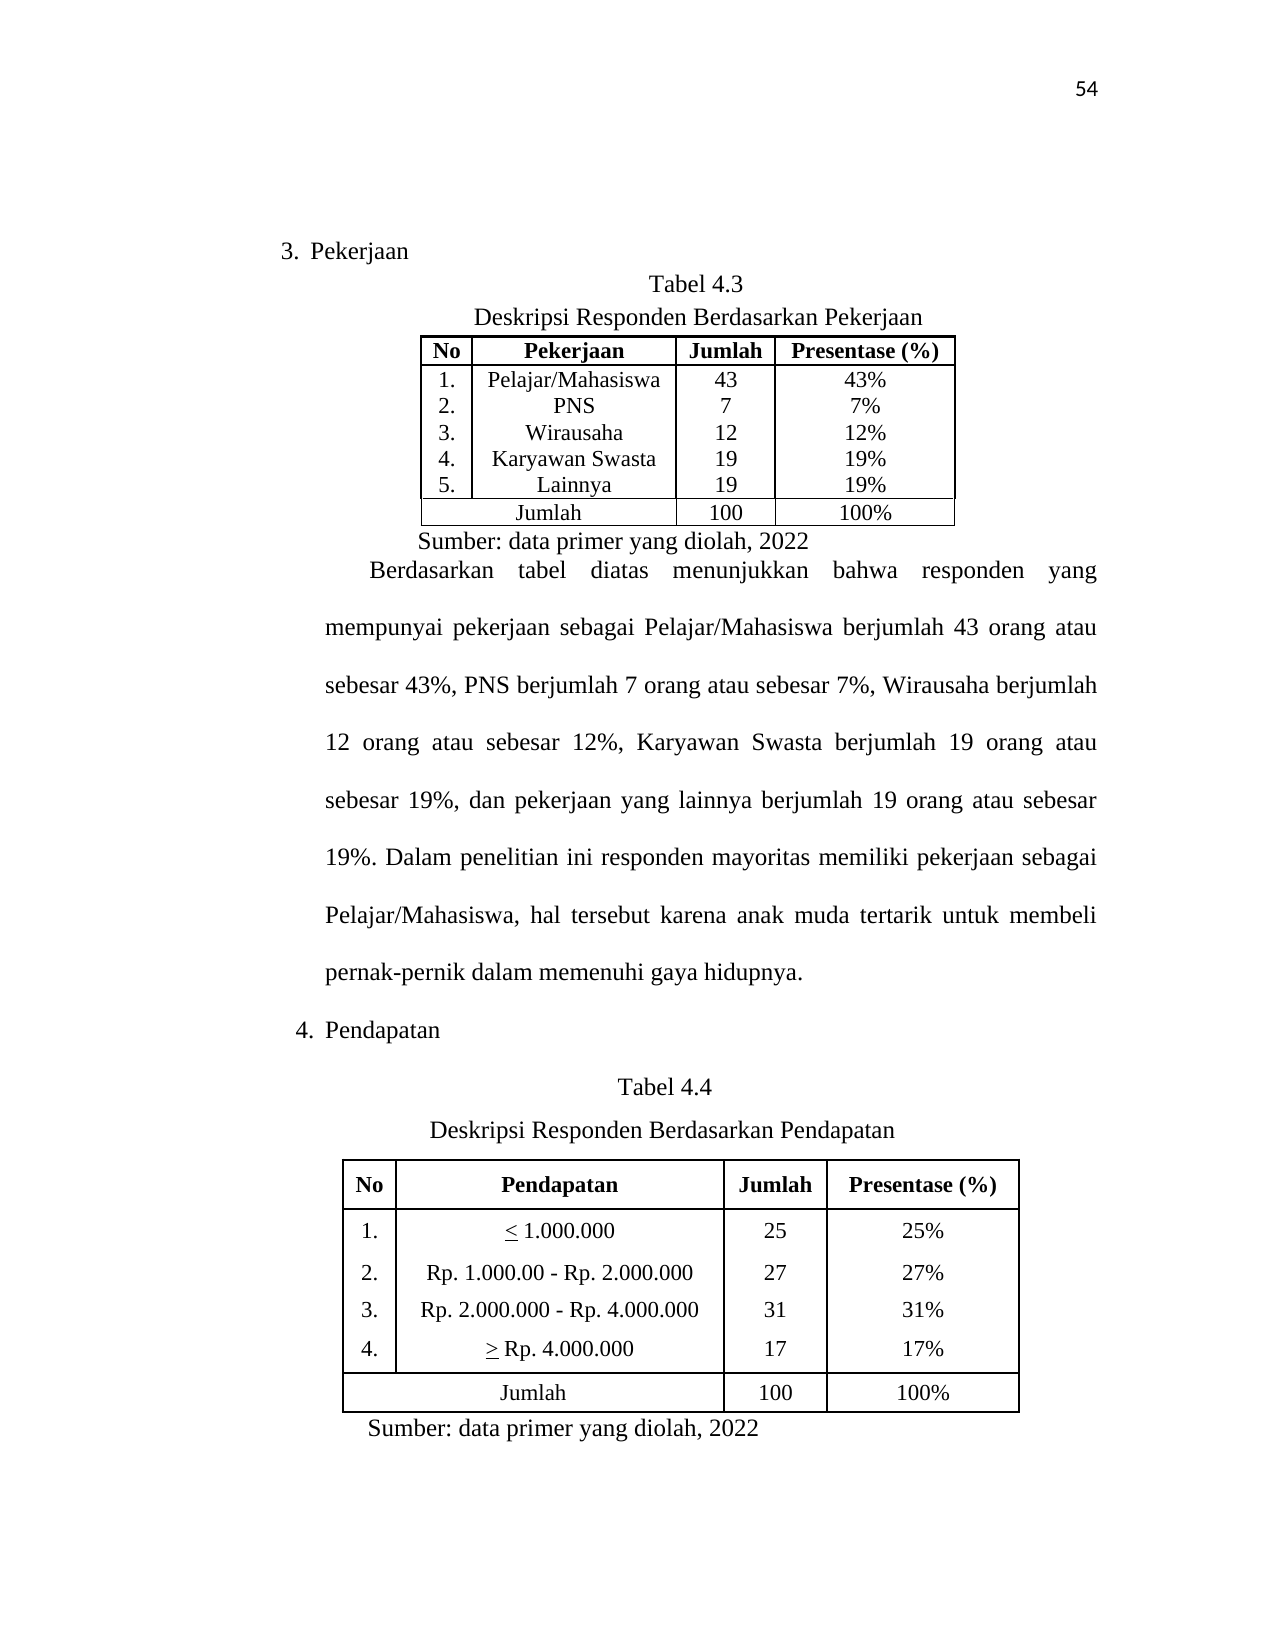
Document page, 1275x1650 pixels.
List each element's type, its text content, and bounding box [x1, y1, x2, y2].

table_cell 100% [776, 498, 954, 525]
table_cell 4. [344, 1325, 395, 1372]
table_header No [344, 1161, 395, 1208]
table_header Jumlah [725, 1161, 826, 1208]
table_cell 19% [776, 445, 954, 471]
table_cell Jumlah [344, 1374, 723, 1411]
table_cell 5. [422, 471, 471, 498]
list Pendapatan [295, 1015, 1098, 1043]
table_header Presentase (%) [776, 338, 954, 364]
table_cell Jumlah [422, 499, 676, 525]
table_cell PNS [473, 392, 675, 418]
table_cell 100 [677, 499, 775, 525]
list Berdasarkan tabel diatas menunjukkan bahwa responden yang mempunyai pekerjaan sebagai Pelajar/Mahasiswa berjumlah 43 orang atau sebesar 43%, PNS berjumlah 7 orang atau sebesar 7%, Wirausaha berjumlah 12 orang atau sebesar 12%, Karyawan Swasta berjumlah 19 orang atau sebesar 19%, dan pekerjaan yang lainnya berjumlah 19 orang atau sebesar 19%. Dalam penelitian ini responden mayoritas memiliki pekerjaan sebagai Pelajar/Mahasiswa, hal tersebut karena anak muda tertarik untuk membeli pernak-pernik dalam memenuhi gaya hidupnya. [325, 555, 1098, 986]
table_cell 100 [725, 1374, 826, 1411]
table_cell Karyawan Swasta [473, 445, 675, 471]
table_cell Rp. 2.000.000 - Rp. 4.000.000 [397, 1294, 723, 1325]
table_cell 43 [677, 366, 774, 392]
table_cell 2. [422, 392, 471, 418]
table_cell 25% [828, 1210, 1018, 1251]
table_cell 19 [677, 471, 774, 498]
table_cell 31 [725, 1294, 826, 1325]
table_cell 25 [725, 1210, 826, 1251]
table_cell 12% [776, 419, 954, 445]
table_cell 1. [344, 1210, 395, 1251]
list Deskripsi Responden Berdasarkan Pekerjaan [369, 302, 1098, 331]
table_header Pendapatan [397, 1161, 723, 1208]
table_cell 27 [725, 1251, 826, 1293]
table_header Presentase (%) [828, 1161, 1018, 1208]
table_cell Pelajar/Mahasiswa [473, 366, 675, 392]
list Pekerjaan [281, 236, 1098, 265]
table_header Jumlah [677, 338, 774, 364]
table_cell 43% [776, 366, 954, 392]
table_cell 17 [725, 1325, 826, 1372]
table_cell 100% [828, 1374, 1018, 1411]
table_cell > Rp. 4.000.000 [397, 1325, 723, 1372]
table_cell 19 [677, 445, 774, 471]
table_cell 7% [776, 392, 954, 418]
table_cell Lainnya [473, 471, 675, 498]
table_cell 4. [422, 445, 471, 471]
table_cell 3. [422, 419, 471, 445]
table_cell 2. [344, 1251, 395, 1293]
table_cell 31% [828, 1294, 1018, 1325]
table_cell 27% [828, 1251, 1018, 1293]
table_cell 7 [677, 392, 774, 418]
table_header Pekerjaan [473, 338, 675, 364]
list Sumber: data primer yang diolah, 2022 [369, 526, 1098, 555]
table_cell 3. [344, 1294, 395, 1325]
list Tabel 4.4 [429, 1072, 1098, 1101]
list Deskripsi Responden Berdasarkan Pendapatan [429, 1115, 1098, 1144]
table_cell < 1.000.000 [397, 1210, 723, 1251]
list Tabel 4.3 [369, 269, 1098, 298]
table_cell 1. [422, 366, 471, 392]
table_cell 12 [677, 419, 774, 445]
table_cell 17% [828, 1325, 1018, 1372]
table_cell Wirausaha [473, 419, 675, 445]
table_header No [422, 338, 471, 364]
text Sumber: data primer yang diolah, 2022 [236, 1413, 1098, 1441]
table_cell 19% [776, 471, 954, 498]
table_cell Rp. 1.000.00 - Rp. 2.000.000 [397, 1251, 723, 1293]
